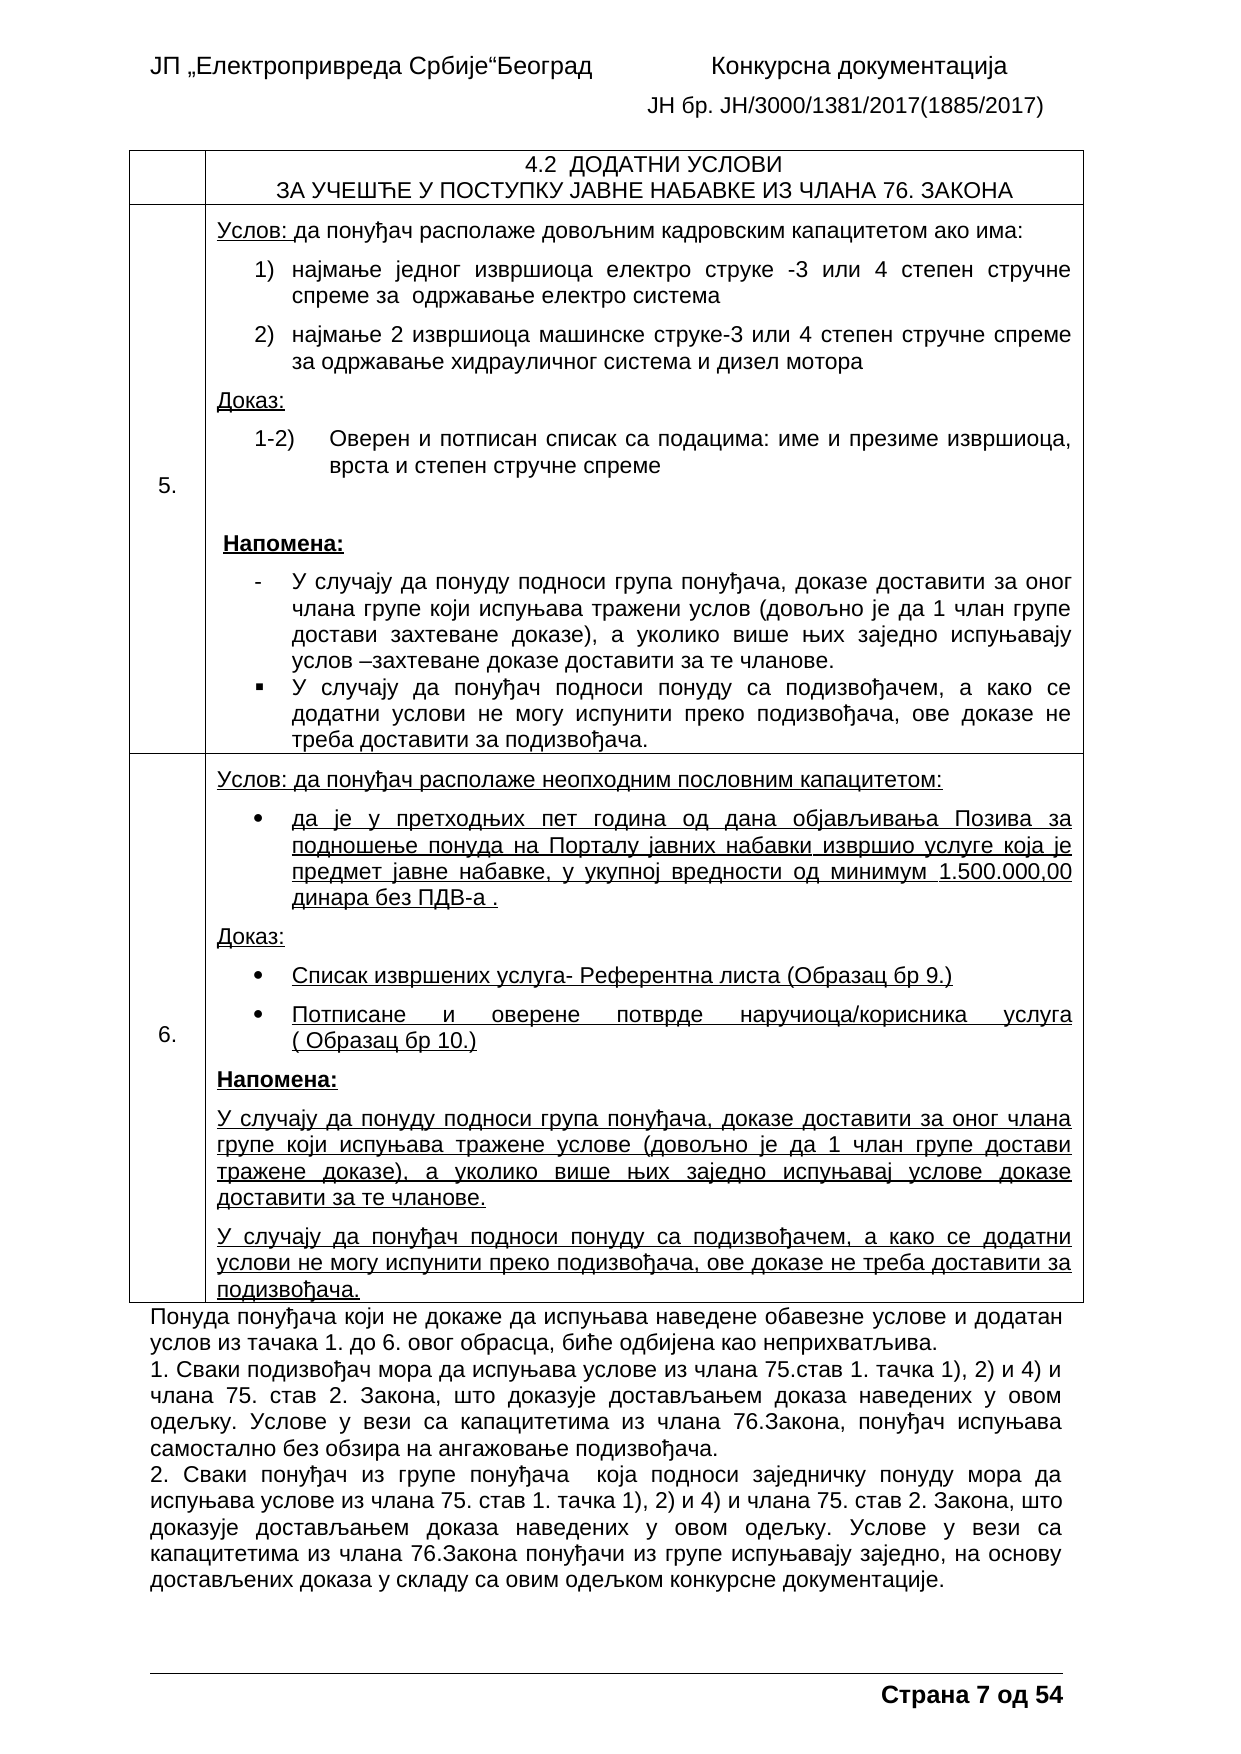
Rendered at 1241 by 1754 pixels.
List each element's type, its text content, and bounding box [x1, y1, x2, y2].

text 2. Сваки понуђач из групе понуђача која подноси заједничку понуду мора да испуњава услове из члана 75. став 1. тачка 1), 2) и 4) и члана 75. став 2. Закона, што доказује достављањем доказа наведених у овом одељку. Услове у вези са капацитетима из члана 76.Закона понуђачи из групе испуњавају заједно, на основу достављених доказа у складу са овим одељком конкурсне документације. [150, 1461, 1063, 1593]
table_cell 6. [130, 754, 205, 1302]
table_cell Услов: да понуђач располаже неопходним пословним капацитетом: да је у претходњих пет година од дана објављивања Позива за подношење понуда на Порталу јавних набавки извршио услуге која је предмет јавне набавке, у укупној вредности од минимум 1.500.000,00 динара без ПДВ-а . Доказ: Списак извршених услуга- Референтна листа (Образац бр 9.) Потписане и оверене потврде наручиоца/корисника услуга ( Образац бр 10.) Напомена: У случају да понуду подноси група понуђача, доказе доставити за оног члана групе који испуњава тражене услове (довољно је да 1 члан групе достави тражене доказе), а уколико више њих заједно испуњавај услове доказе доставити за те чланове. У случају да понуђач подноси понуду са подизвођачем, а како се додатни услови не могу испунити преко подизвођача, ове доказе не треба доставити за подизвођача. [206, 754, 1083, 1302]
table_cell [130, 151, 205, 204]
table_cell Услов: да понуђач располаже довољним кадровским капацитетом ако има: најмање једног извршиоца електро струке -3 или 4 степен стручне спреме за одржавање електро система најмање 2 извршиоца машинске струке-3 или 4 степен стручне спреме за одржавање хидрауличног система и дизел мотора Доказ: Оверен и потписан списак са подацима: име и презиме извршиоца, врста и степен стручне спреме Напомена: У случају да понуду подноси група понуђача, доказе доставити за оног члана групе који испуњава тражени услов (довољно је да 1 члан групе достави захтеване доказе), а уколико више њих заједно испуњавају услов –захтеване доказе доставити за те чланове. У случају да понуђач подноси понуду са подизвођачем, а како се додатни услови не могу испунити преко подизвођача, ове доказе не треба доставити за подизвођача. [206, 205, 1083, 753]
table_cell 4.2 ДОДАТНИ УСЛОВИ ЗА УЧЕШЋЕ У ПОСТУПКУ ЈАВНЕ НАБАВКЕ ИЗ ЧЛАНА 76. ЗАКОНА [206, 151, 1083, 204]
text Понуда понуђача који не докаже да испуњава наведене обавезне услове и додатан услов из тачака 1. до 6. овог обрасца, биће одбијена као неприхватљива. [150, 1303, 1063, 1356]
table_cell 5. [130, 205, 205, 753]
text 1. Сваки подизвођач мора да испуњава услове из члана 75.став 1. тачка 1), 2) и 4) и члана 75. став 2. Закона, што доказује достављањем доказа наведених у овом одељку. Услове у вези са капацитетима из члана 76.Закона, понуђач испуњава самостално без обзира на ангажовање подизвођача. [150, 1356, 1063, 1461]
